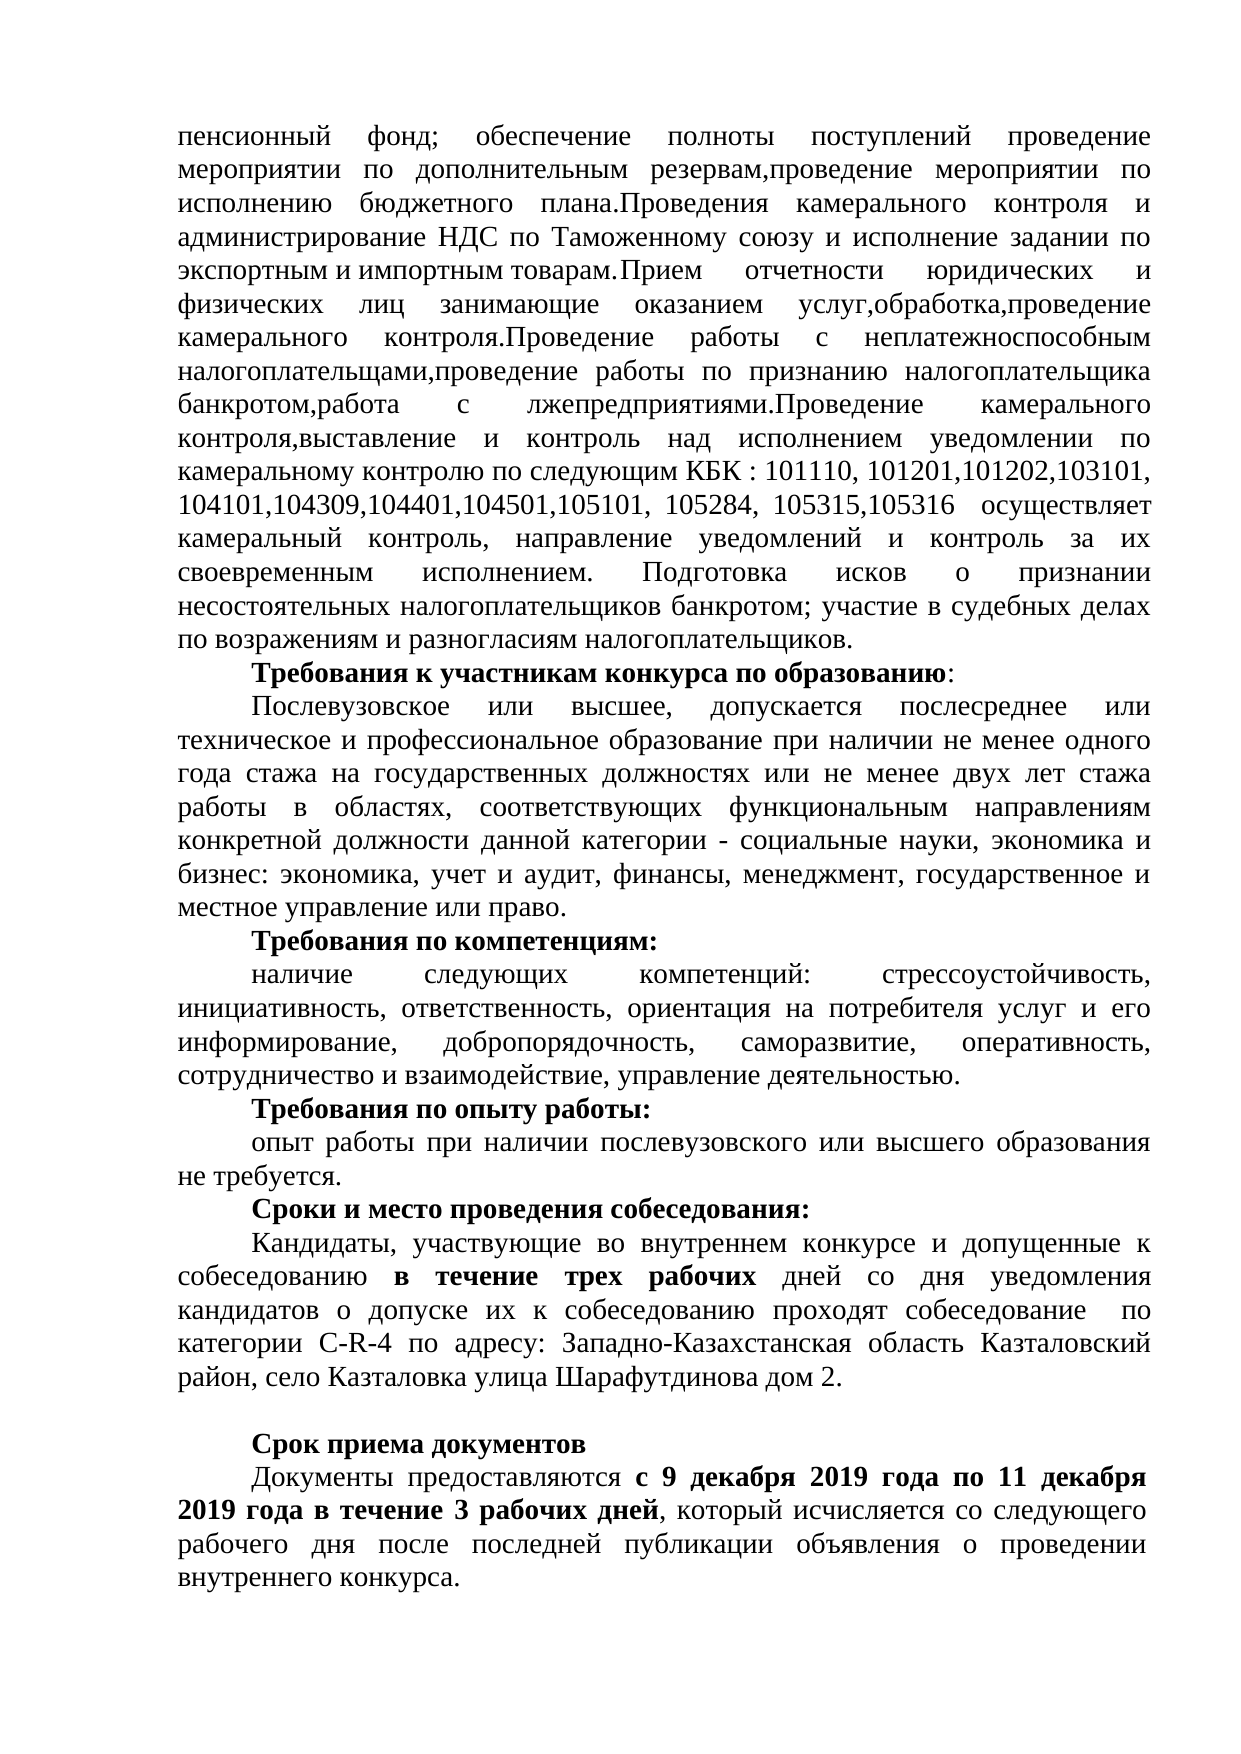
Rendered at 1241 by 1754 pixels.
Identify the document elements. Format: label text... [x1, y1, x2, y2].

text опыт работы при наличии послевузовского или высшего образования не требуется. [177, 1124, 1152, 1191]
text Сроки и место проведения собеседования: [177, 1191, 1152, 1225]
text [177, 118, 1152, 655]
subtitle Требования по компетенциям: [177, 923, 1152, 957]
text Требования по опыту работы: [177, 1091, 1152, 1124]
text Срок приема документов [177, 1426, 1152, 1460]
text Документы предоставляются с 9 декабря 2019 года по 11 декабря 2019 года в течение 3 рабочих дней, который исчисляется со следующего рабочего дня после последней публикации объявления о проведении внутреннего конкурса. [177, 1460, 1147, 1593]
text Кандидаты, участвующие во внутреннем конкурсе и допущенные к собеседованию в течение трех рабочих дней со дня уведомления кандидатов о допуске их к собеседованию проходят собеседование по категории С-R-4 по адресу: Западно-Казахстанская область Казталовский район, село Казталовка улица Шарафутдинова дом 2. [177, 1225, 1152, 1393]
text наличие следующих компетенций: стрессоустойчивость, инициативность, ответственность, ориентация на потребителя услуг и его информирование, добропорядочность, саморазвитие, оперативность, сотрудничество и взаимодействие, управление деятельностью. [177, 957, 1152, 1091]
text Послевузовское или высшее, допускается послесреднее или техническое и профессиональное образование при наличии не менее одного года стажа на государственных должностях или не менее двух лет стажа работы в областях, соответствующих функциональным направлениям конкретной должности данной категории - социальные науки, экономика и бизнес: экономика, учет и аудит, финансы, менеджмент, государственное и местное управление или право. [177, 688, 1152, 923]
text Требования к участникам конкурса по образованию: [177, 655, 1152, 688]
